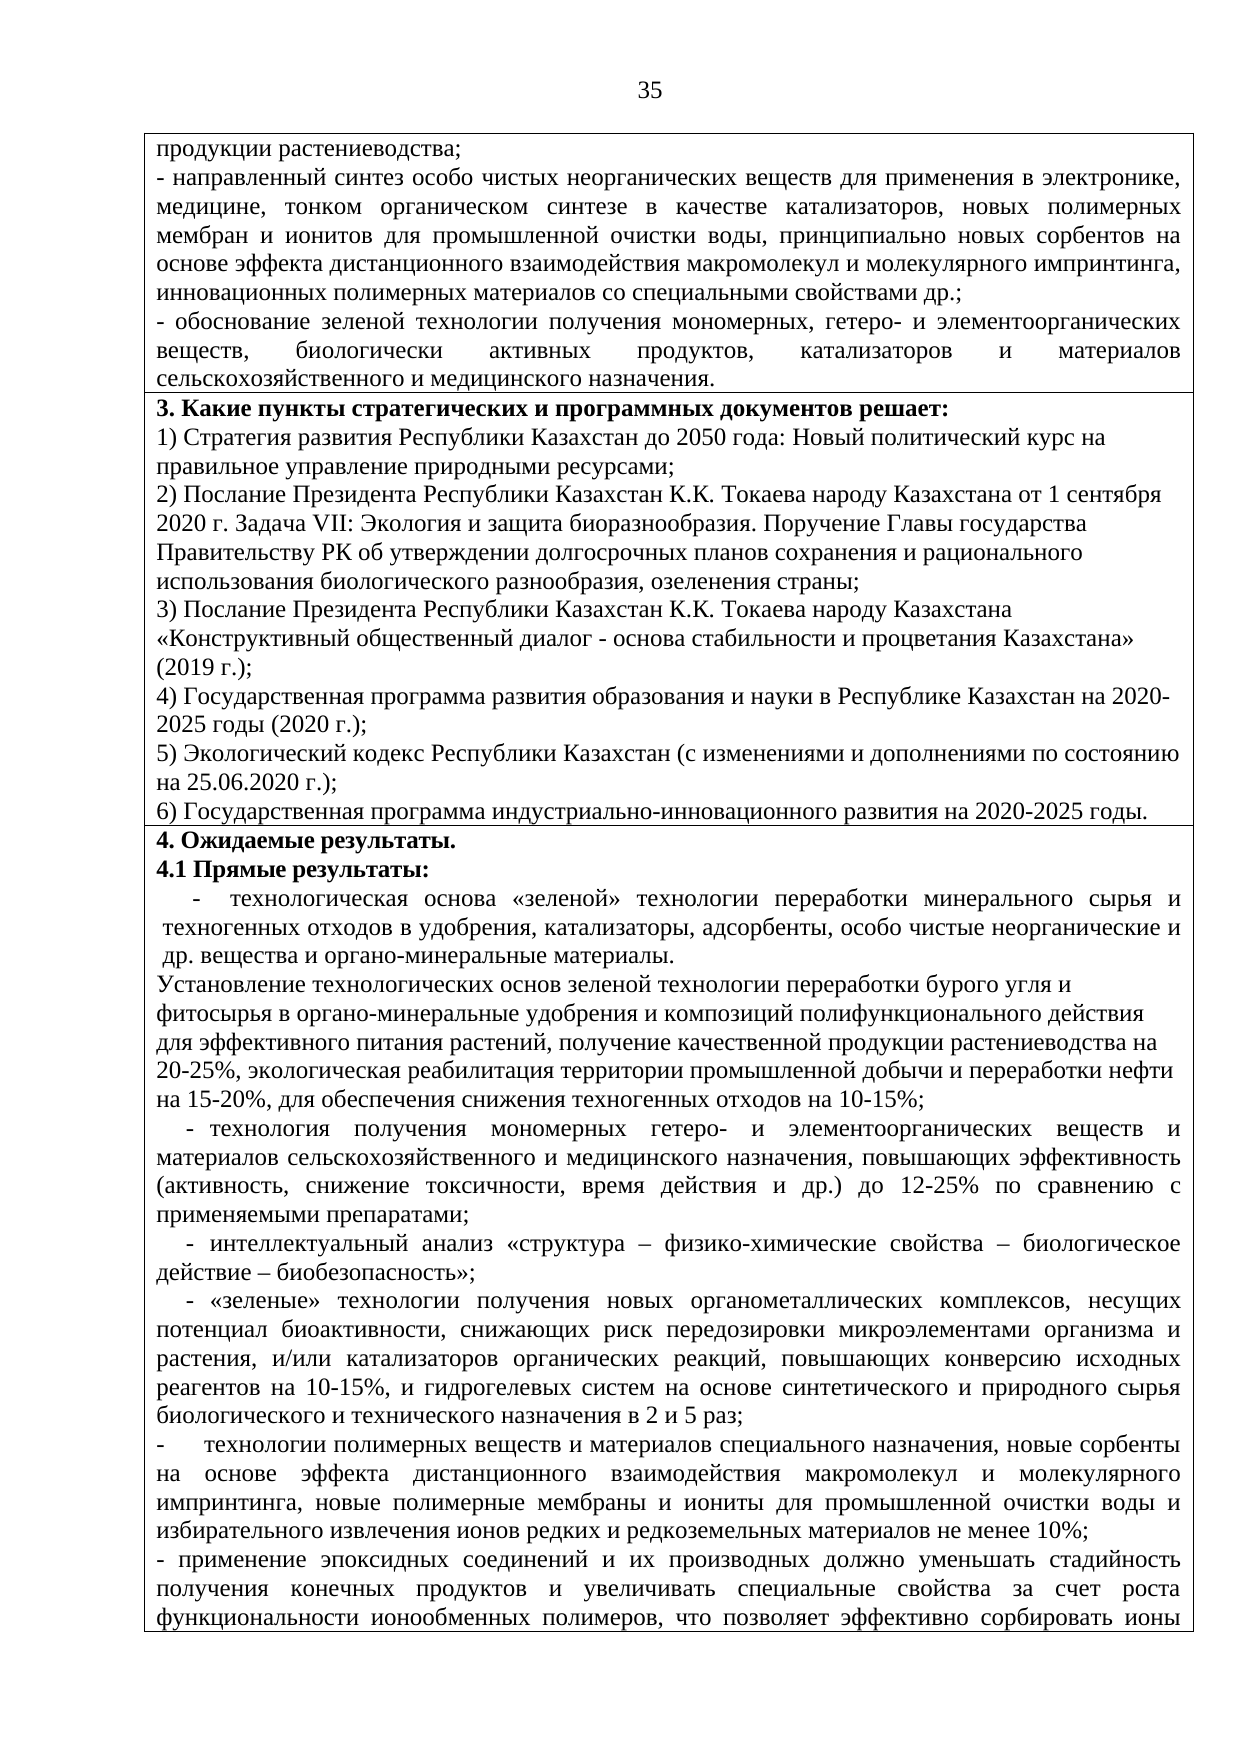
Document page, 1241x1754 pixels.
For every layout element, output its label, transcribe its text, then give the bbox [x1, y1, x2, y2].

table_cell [145, 134, 1193, 392]
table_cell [145, 826, 1193, 1631]
table_cell 3. Какие пункты стратегических и программных документов решает: 1) Стратегия развития Республики Казахстан до 2050 года: Новый политический курс на правильное управление природными ресурсами; 2) Послание Президента Республики Казахстан К.К. Токаева народу Казахстана от 1 сентября 2020 г. Задача VII: Экология и защита биоразнообразия. Поручение Главы государства Правительству РК об утверждении долгосрочных планов сохранения и рационального использования биологического разнообразия, озеленения страны; 3) Послание Президента Республики Казахстан К.К. Токаева народу Казахстана «Конструктивный общественный диалог - основа стабильности и процветания Казахстана» (2019 г.); 4) Государственная программа развития образования и науки в Республике Казахстан на 2020-2025 годы (2020 г.); 5) Экологический кодекс Республики Казахстан (с изменениями и дополнениями по состоянию на 25.06.2020 г.); 6) Государственная программа индустриально-инновационного развития на 2020-2025 годы. [145, 393, 1193, 824]
